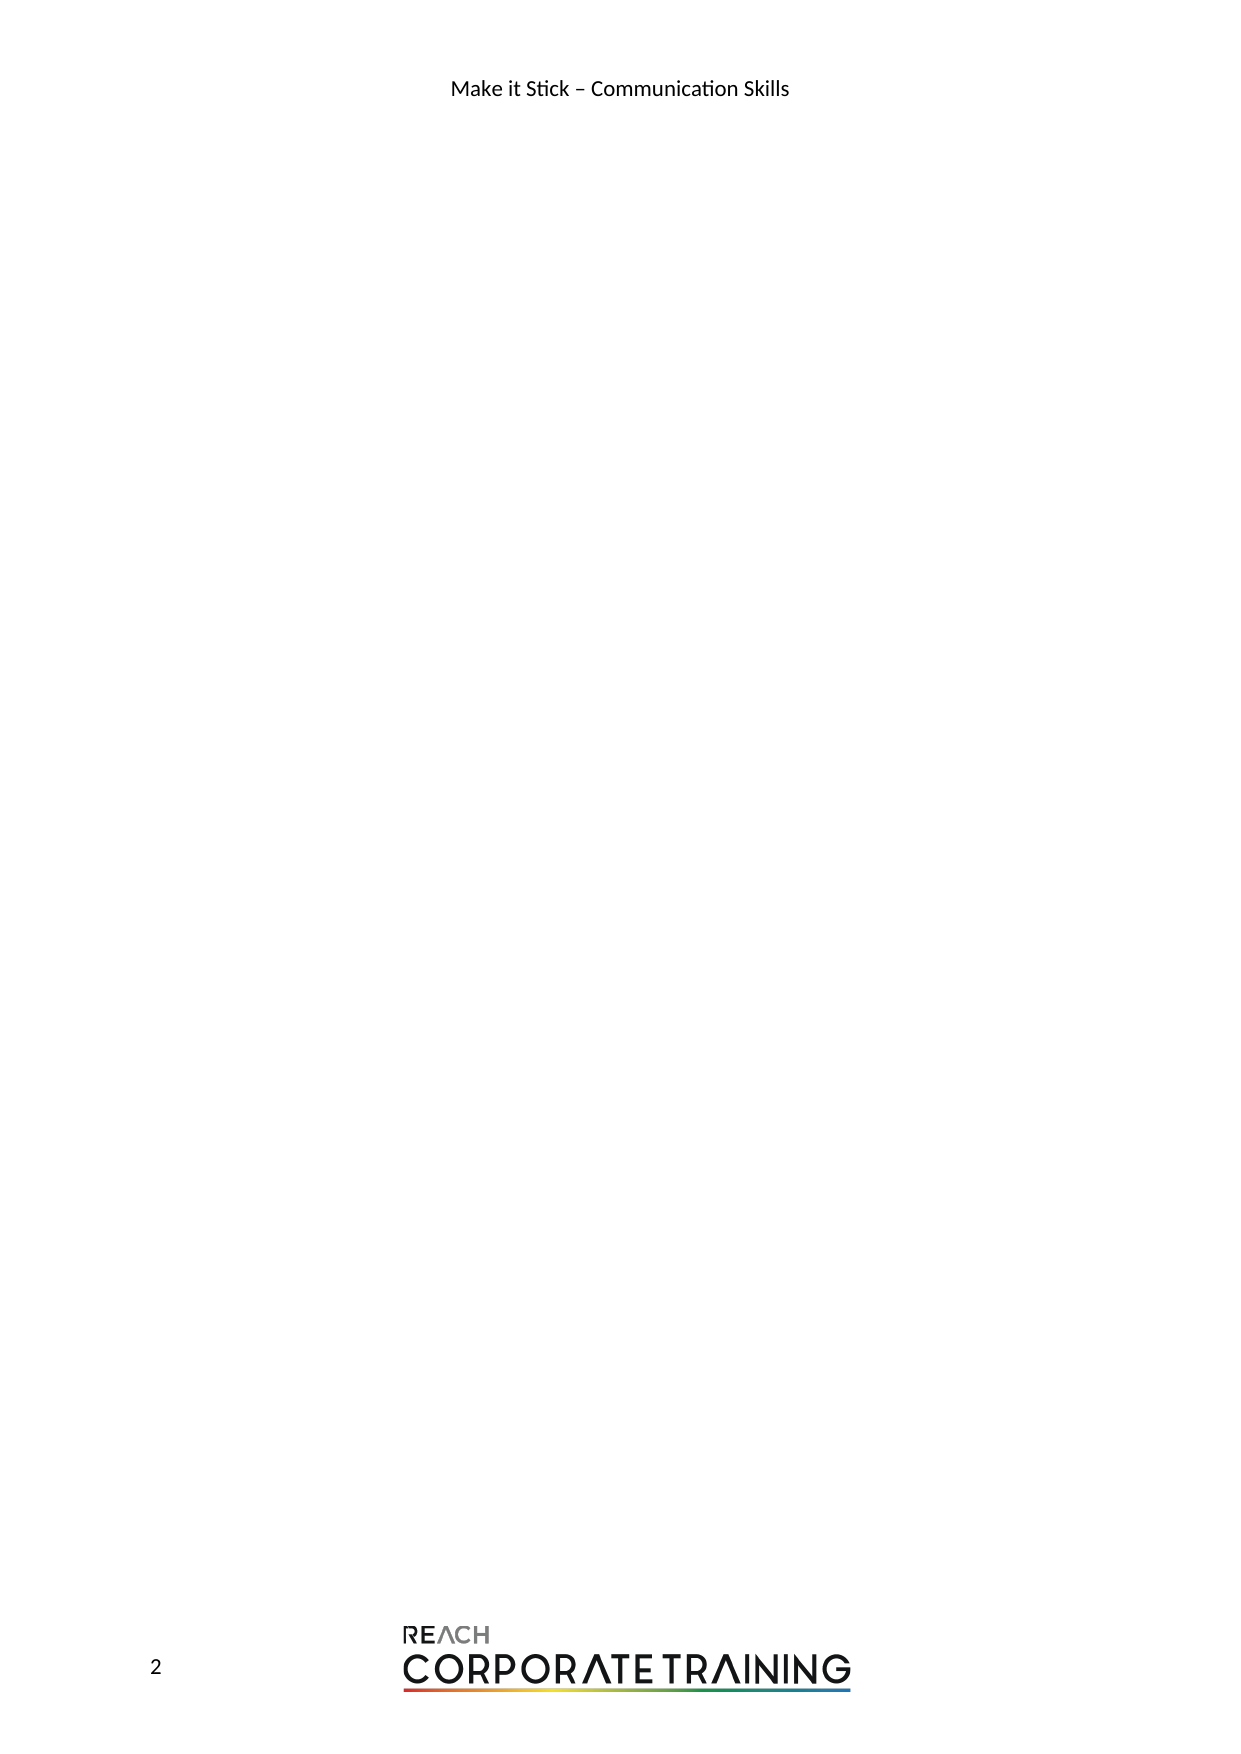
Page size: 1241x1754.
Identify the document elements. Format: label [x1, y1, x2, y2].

picture [403, 1626, 851, 1692]
